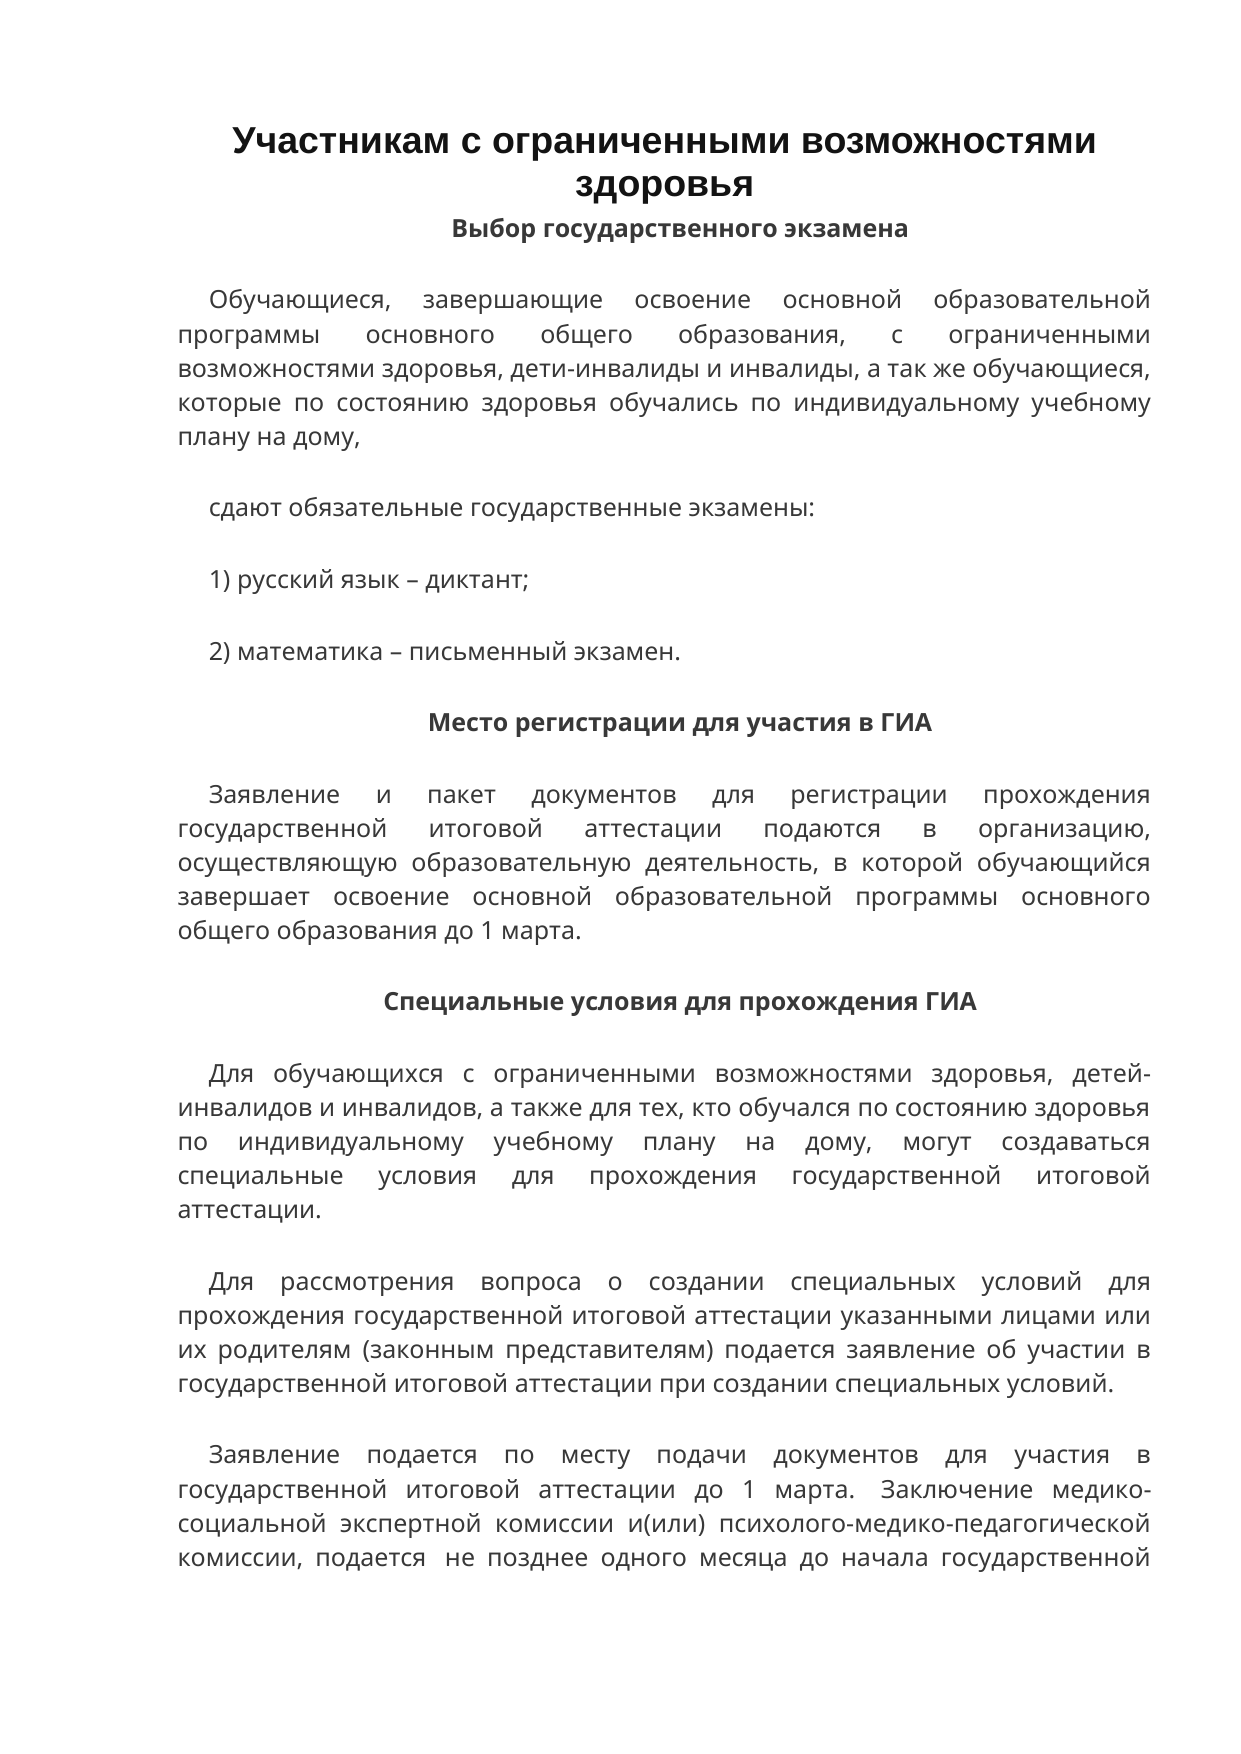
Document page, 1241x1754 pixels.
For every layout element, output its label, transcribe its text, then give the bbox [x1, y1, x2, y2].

text Специальные условия для прохождения ГИА [177, 984, 1152, 1018]
text Заявление и пакет документов для регистрации прохождения государственной итоговой аттестации подаются в организацию, осуществляющую образовательную деятельность, в которой обучающийся завершает освоение основной образовательной программы основного общего образования до 1 марта. [177, 776, 1152, 947]
text Выбор государственного экзамена [177, 211, 1152, 245]
text 2) математика – письменный экзамен. [177, 633, 1152, 667]
text Обучающиеся, завершающие освоение основной образовательной программы основного общего образования, с ограниченными возможностями здоровья, дети-инвалиды и инвалиды, а так же обучающиеся, которые по состоянию здоровья обучались по индивидуальному учебному плану на дому, [177, 282, 1152, 452]
text Для рассмотрения вопроса о создании специальных условий для прохождения государственной итоговой аттестации указанными лицами или их родителям (законным представителям) подается заявление об участии в государственной итоговой аттестации при создании специальных условий. [177, 1263, 1152, 1400]
text сдают обязательные государственные экзамены: [177, 490, 1152, 524]
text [177, 1437, 1152, 1573]
text Место регистрации для участия в ГИА [177, 705, 1152, 739]
text Для обучающихся с ограниченными возможностями здоровья, детей-инвалидов и инвалидов, а также для тех, кто обучался по состоянию здоровья по индивидуальному учебному плану на дому, могут создаваться специальные условия для прохождения государственной итоговой аттестации. [177, 1056, 1152, 1226]
text 1) русский язык – диктант; [177, 562, 1152, 596]
text Участникам с ограниченными возможностями здоровья [177, 118, 1152, 204]
